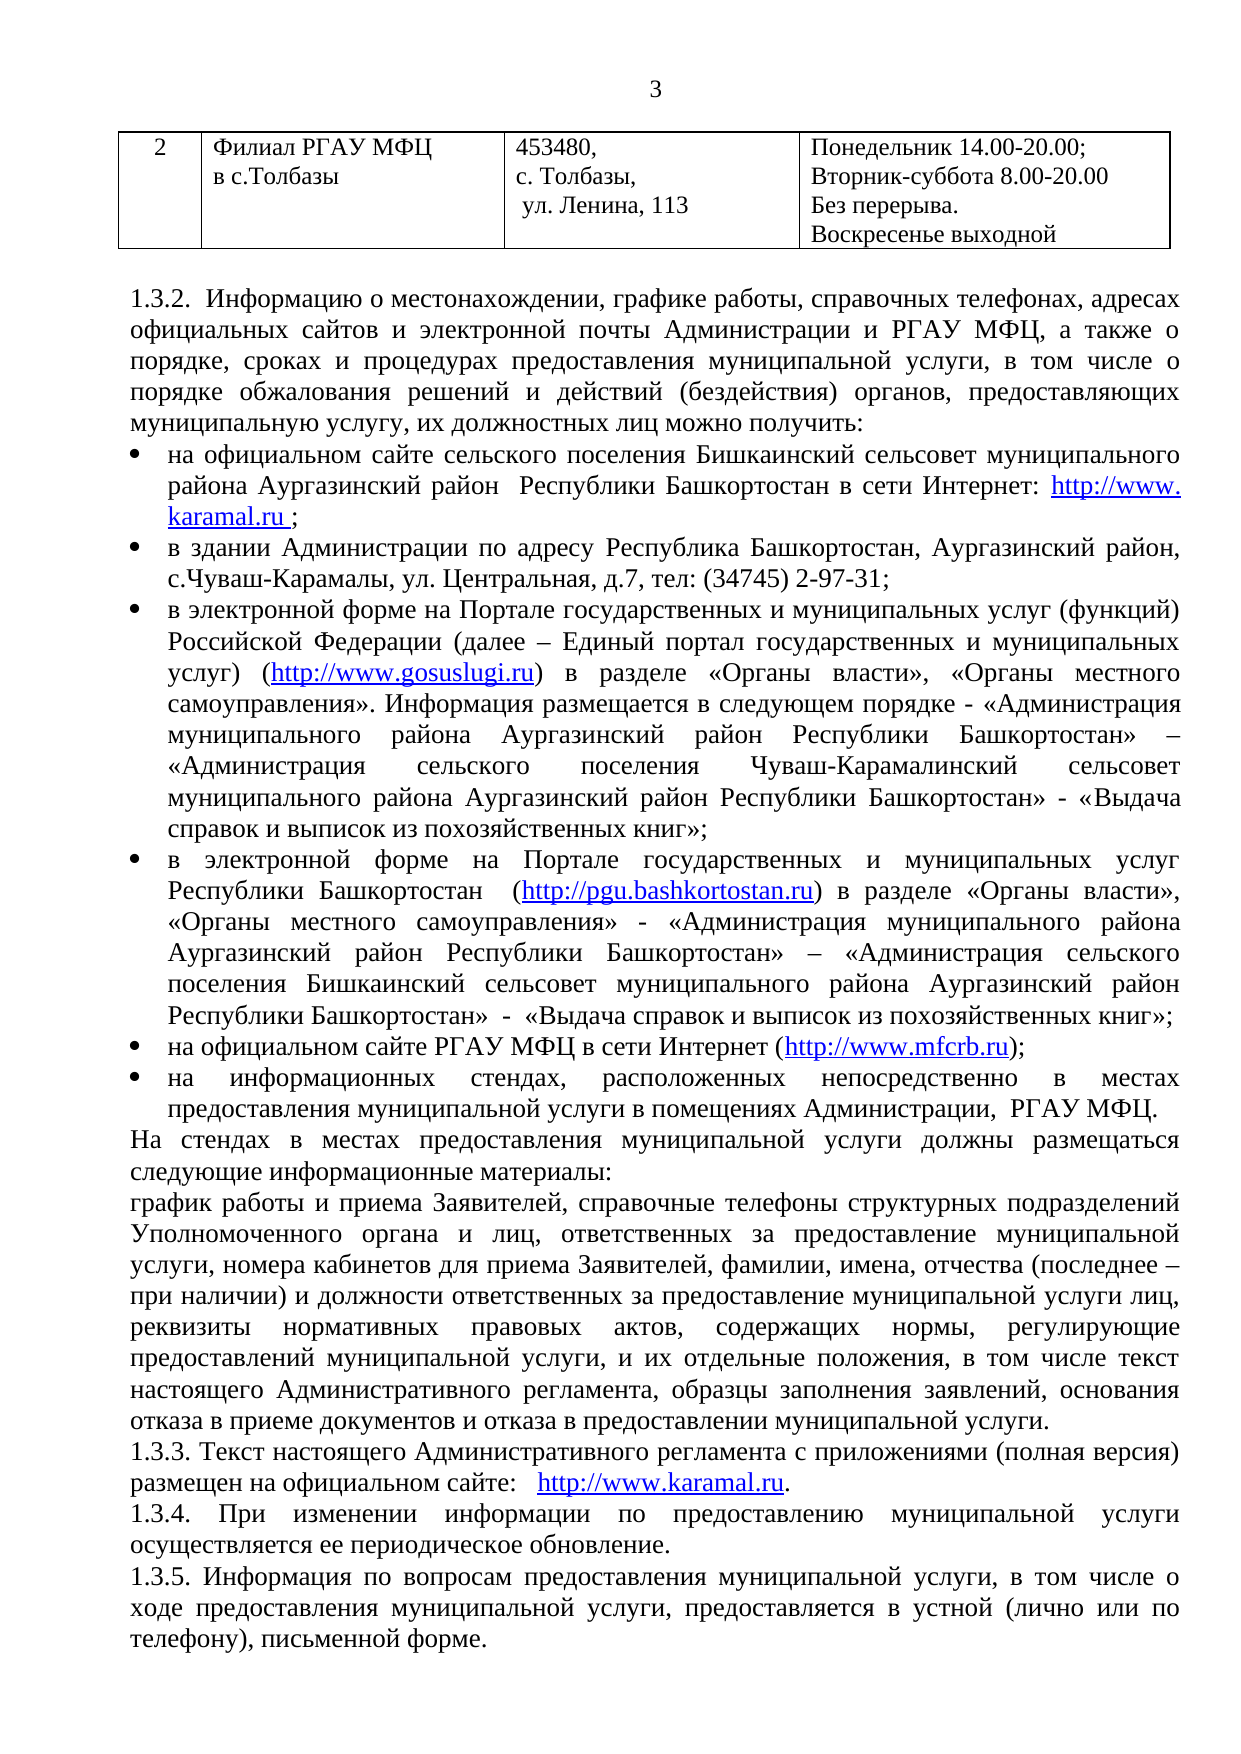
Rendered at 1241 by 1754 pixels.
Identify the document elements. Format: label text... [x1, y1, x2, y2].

text график работы и приема Заявителей, справочные телефоны структурных подразделений Уполномоченного органа и лиц, ответственных за предоставление муниципальной услуги, номера кабинетов для приема Заявителей, фамилии, имена, отчества (последнее – при наличии) и должности ответственных за предоставление муниципальной услуги лиц, реквизиты нормативных правовых актов, содержащих нормы, регулирующие предоставлений муниципальной услуги, и их отдельные положения, в том числе текст настоящего Административного регламента, образцы заполнения заявлений, основания отказа в приеме документов и отказа в предоставлении муниципальной услуги. [130, 1186, 1181, 1435]
table_cell Филиал РГАУ МФЦ в с.Толбазы [202, 133, 504, 247]
text 1.3.4. При изменении информации по предоставлению муниципальной услуги осуществляется ее периодическое обновление. [130, 1497, 1181, 1559]
list на официальном сайте РГАУ МФЦ в сети Интернет (http://www.mfcrb.ru); [130, 1030, 1181, 1061]
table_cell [800, 133, 1169, 247]
text 1.3.5. Информация по вопросам предоставления муниципальной услуги, в том числе о ходе предоставления муниципальной услуги, предоставляется в устной (лично или по телефону), письменной форме. [130, 1559, 1181, 1653]
list на официальном сайте сельского поселения Бишкаинский сельсовет муниципального района Аургазинский район Республики Башкортостан в сети Интернет: ; [130, 438, 1181, 531]
text На стендах в местах предоставления муниципальной услуги должны размещаться следующие информационные материалы: [130, 1123, 1181, 1186]
list в электронной форме на Портале государственных и муниципальных услуг Республики Башкортостан (http://pgu.bashkortostan.ru) в разделе «Органы власти», «Органы местного самоуправления» - «Администрация муниципального района Аургазинский район Республики Башкортостан» – «Администрация сельского поселения Бишкаинский сельсовет муниципального района Аургазинский район Республики Башкортостан» - «Выдача справок и выписок из похозяйственных книг»; [130, 843, 1181, 1030]
list в электронной форме на Портале государственных и муниципальных услуг (функций) Российской Федерации (далее – Единый портал государственных и муниципальных услуг) (http://www.gosuslugi.ru) в разделе «Органы власти», «Органы местного самоуправления». Информация размещается в следующем порядке - «Администрация муниципального района Аургазинский район Республики Башкортостан» – «Администрация сельского поселения Чуваш-Карамалинский сельсовет муниципального района Аургазинский район Республики Башкортостан» - «Выдача справок и выписок из похозяйственных книг»; [130, 594, 1181, 843]
text 1.3.3. Текст настоящего Административного регламента с приложениями (полная версия) размещен на официальном сайте: http://www.karamal.ru. [130, 1435, 1181, 1497]
text 1.3.2. Информацию о местонахождении, графике работы, справочных телефонах, адресах официальных сайтов и электронной почты Администрации и РГАУ МФЦ, а также о порядке, сроках и процедурах предоставления муниципальной услуги, в том числе о порядке обжалования решений и действий (бездействия) органов, предоставляющих муниципальную услугу, их должностных лиц можно получить: [130, 282, 1181, 438]
list в здании Администрации по адресу Республика Башкортостан, Аургазинский район, с.Чуваш-Карамалы, ул. Центральная, д.7, тел: (34745) 2-97-31; [130, 531, 1181, 594]
table_cell 453480, c. Толбазы, ул. Ленина, 113 [505, 133, 799, 247]
list на информационных стендах, расположенных непосредственно в местах предоставления муниципальной услуги в помещениях Администрации, РГАУ МФЦ. [130, 1061, 1181, 1123]
table_cell 2 [119, 133, 201, 247]
